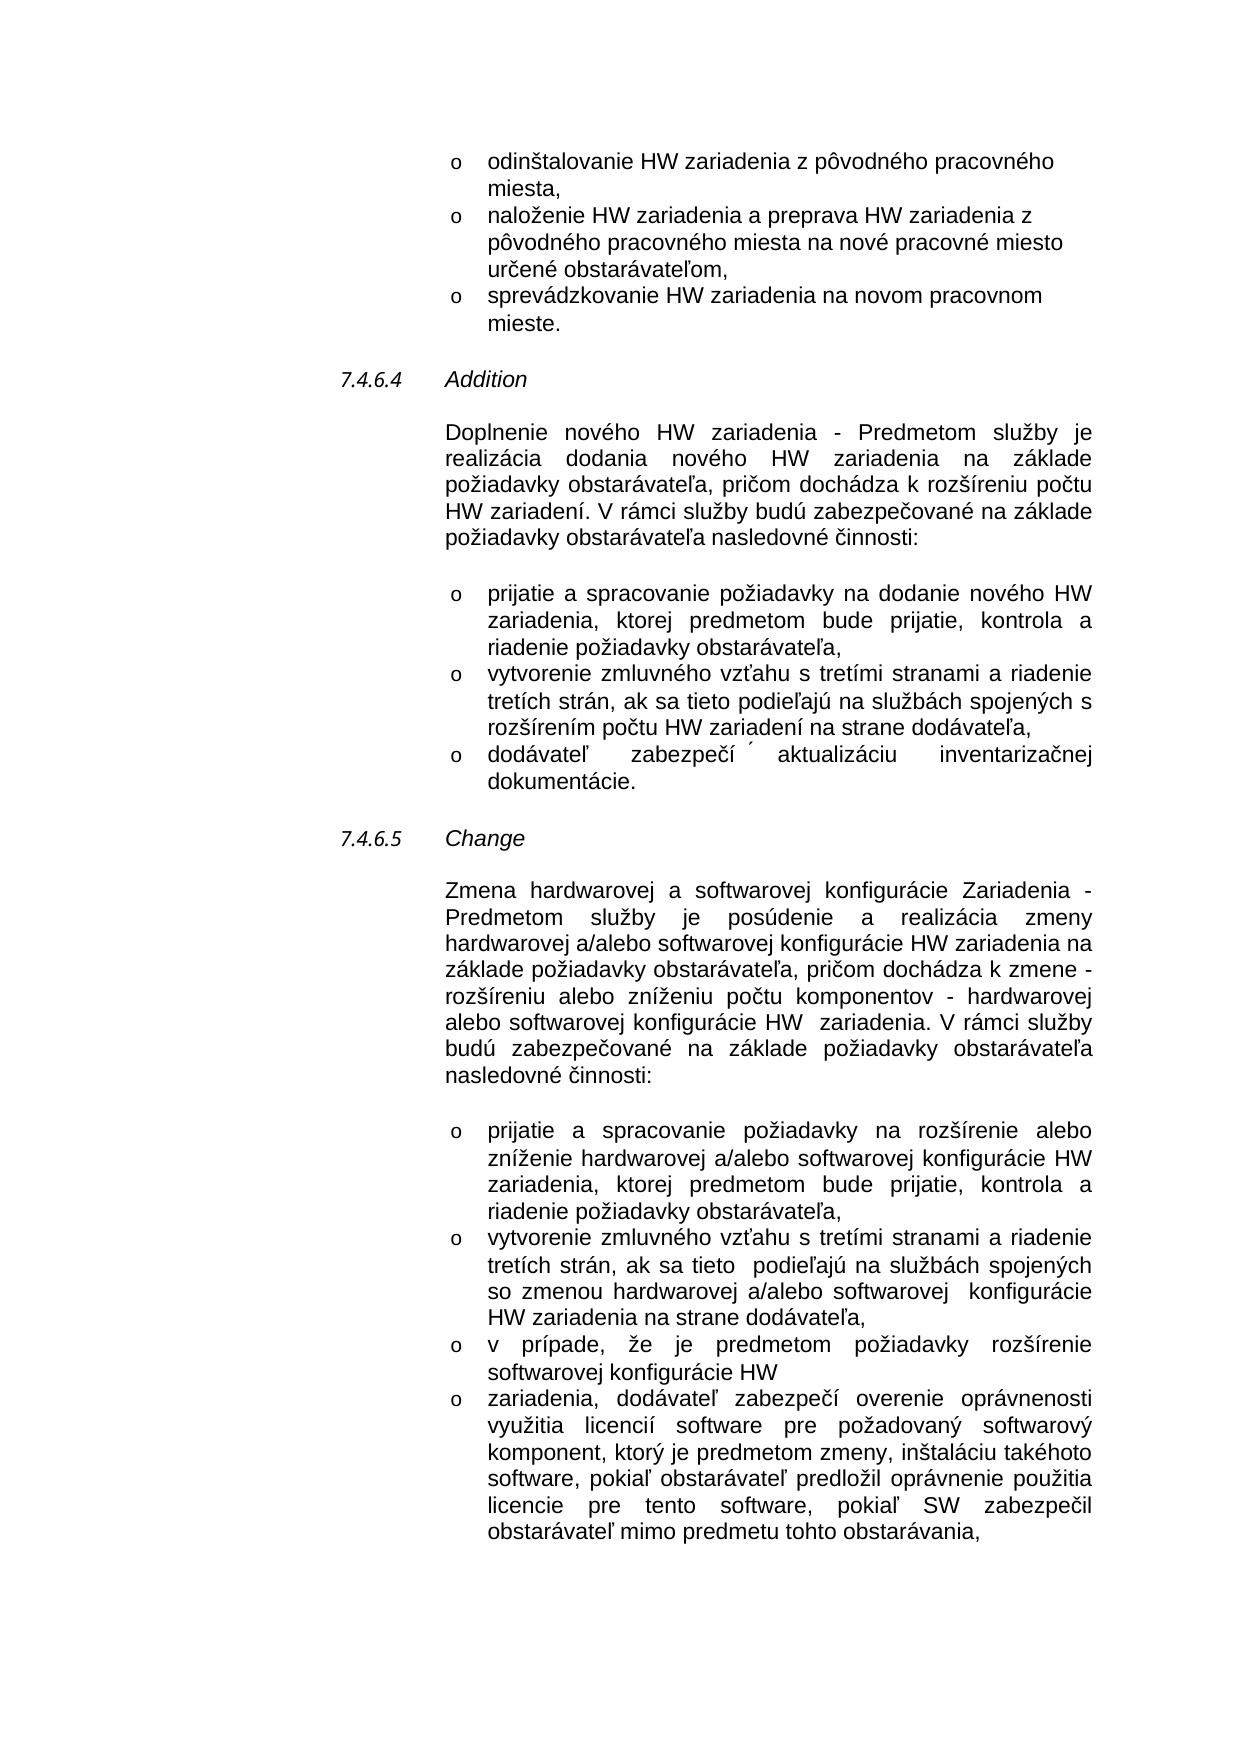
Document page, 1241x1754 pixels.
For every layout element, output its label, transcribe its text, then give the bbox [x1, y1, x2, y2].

list zariadenia, dodávateľ zabezpečí overenie oprávnenosti využitia licencií software pre požadovaný softwarový komponent, ktorý je predmetom zmeny, inštaláciu takéhoto software, pokiaľ obstarávateľ predložil oprávnenie použitia licencie pre tento software, pokiaľ SW zabezpečil obstarávateľ mimo predmetu tohto obstarávania, [450, 1385, 1093, 1544]
list Doplnenie nového HW zariadenia - Predmetom služby je realizácia dodania nového HW zariadenia na základe požiadavky obstarávateľa, pričom dochádza k rozšíreniu počtu HW zariadení. V rámci služby budú zabezpečované na základe požiadavky obstarávateľa nasledovné činnosti: [445, 419, 1093, 551]
list odinštalovanie HW zariadenia z pôvodného pracovného miesta, [450, 148, 1093, 202]
list prijatie a spracovanie požiadavky na rozšírenie alebo zníženie hardwarovej a/alebo softwarovej konfigurácie HW zariadenia, ktorej predmetom bude prijatie, kontrola a riadenie požiadavky obstarávateľa, [450, 1117, 1093, 1224]
list naloženie HW zariadenia a preprava HW zariadenia z pôvodného pracovného miesta na nové pracovné miesto určené obstarávateľom, [450, 202, 1093, 282]
list sprevádzkovanie HW zariadenia na novom pracovnom mieste. [450, 282, 1093, 336]
list prijatie a spracovanie požiadavky na dodanie nového HW zariadenia, ktorej predmetom bude prijatie, kontrola a riadenie požiadavky obstarávateľa, [450, 580, 1093, 660]
list v prípade, že je predmetom požiadavky rozšírenie softwarovej konfigurácie HW [450, 1331, 1093, 1385]
list vytvorenie zmluvného vzťahu s tretími stranami a riadenie tretích strán, ak sa tieto podieľajú na službách spojených so zmenou hardwarovej a/alebo softwarovej konfigurácie HW zariadenia na strane dodávateľa, [450, 1224, 1093, 1331]
list Change [340, 824, 1093, 852]
list Addition [340, 365, 1093, 394]
list Zmena hardwarovej a softwarovej konfigurácie Zariadenia - Predmetom služby je posúdenie a realizácia zmeny hardwarovej a/alebo softwarovej konfigurácie HW zariadenia na základe požiadavky obstarávateľa, pričom dochádza k zmene - rozšíreniu alebo zníženiu počtu komponentov - hardwarovej alebo softwarovej konfigurácie HW zariadenia. V rámci služby budú zabezpečované na základe požiadavky obstarávateľa nasledovné činnosti: [445, 877, 1093, 1088]
list vytvorenie zmluvného vzťahu s tretími stranami a riadenie tretích strán, ak sa tieto podieľajú na službách spojených s rozšírením počtu HW zariadení na strane dodávateľa, [450, 660, 1093, 741]
list dodávateľ zabezpečí́ aktualizáciu inventarizačnej dokumentácie. [450, 741, 1093, 794]
